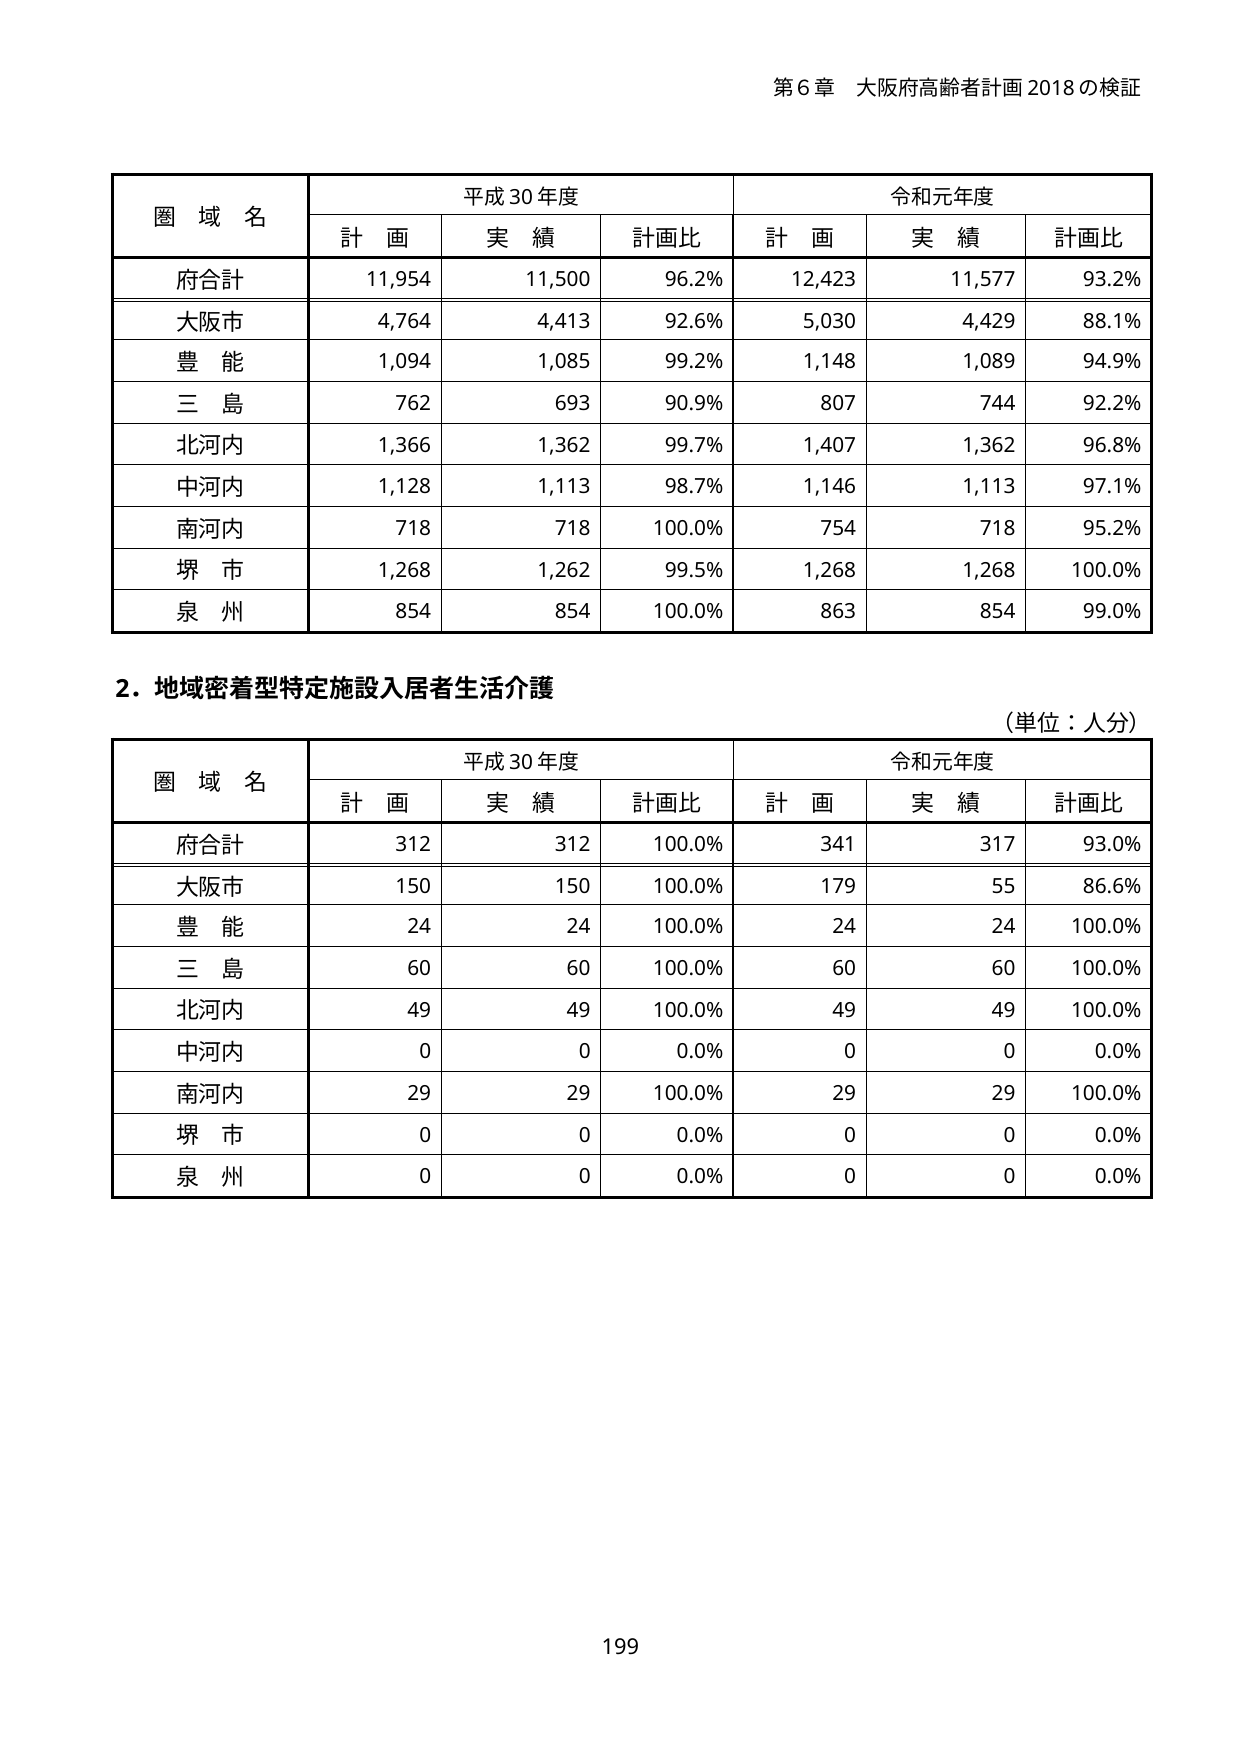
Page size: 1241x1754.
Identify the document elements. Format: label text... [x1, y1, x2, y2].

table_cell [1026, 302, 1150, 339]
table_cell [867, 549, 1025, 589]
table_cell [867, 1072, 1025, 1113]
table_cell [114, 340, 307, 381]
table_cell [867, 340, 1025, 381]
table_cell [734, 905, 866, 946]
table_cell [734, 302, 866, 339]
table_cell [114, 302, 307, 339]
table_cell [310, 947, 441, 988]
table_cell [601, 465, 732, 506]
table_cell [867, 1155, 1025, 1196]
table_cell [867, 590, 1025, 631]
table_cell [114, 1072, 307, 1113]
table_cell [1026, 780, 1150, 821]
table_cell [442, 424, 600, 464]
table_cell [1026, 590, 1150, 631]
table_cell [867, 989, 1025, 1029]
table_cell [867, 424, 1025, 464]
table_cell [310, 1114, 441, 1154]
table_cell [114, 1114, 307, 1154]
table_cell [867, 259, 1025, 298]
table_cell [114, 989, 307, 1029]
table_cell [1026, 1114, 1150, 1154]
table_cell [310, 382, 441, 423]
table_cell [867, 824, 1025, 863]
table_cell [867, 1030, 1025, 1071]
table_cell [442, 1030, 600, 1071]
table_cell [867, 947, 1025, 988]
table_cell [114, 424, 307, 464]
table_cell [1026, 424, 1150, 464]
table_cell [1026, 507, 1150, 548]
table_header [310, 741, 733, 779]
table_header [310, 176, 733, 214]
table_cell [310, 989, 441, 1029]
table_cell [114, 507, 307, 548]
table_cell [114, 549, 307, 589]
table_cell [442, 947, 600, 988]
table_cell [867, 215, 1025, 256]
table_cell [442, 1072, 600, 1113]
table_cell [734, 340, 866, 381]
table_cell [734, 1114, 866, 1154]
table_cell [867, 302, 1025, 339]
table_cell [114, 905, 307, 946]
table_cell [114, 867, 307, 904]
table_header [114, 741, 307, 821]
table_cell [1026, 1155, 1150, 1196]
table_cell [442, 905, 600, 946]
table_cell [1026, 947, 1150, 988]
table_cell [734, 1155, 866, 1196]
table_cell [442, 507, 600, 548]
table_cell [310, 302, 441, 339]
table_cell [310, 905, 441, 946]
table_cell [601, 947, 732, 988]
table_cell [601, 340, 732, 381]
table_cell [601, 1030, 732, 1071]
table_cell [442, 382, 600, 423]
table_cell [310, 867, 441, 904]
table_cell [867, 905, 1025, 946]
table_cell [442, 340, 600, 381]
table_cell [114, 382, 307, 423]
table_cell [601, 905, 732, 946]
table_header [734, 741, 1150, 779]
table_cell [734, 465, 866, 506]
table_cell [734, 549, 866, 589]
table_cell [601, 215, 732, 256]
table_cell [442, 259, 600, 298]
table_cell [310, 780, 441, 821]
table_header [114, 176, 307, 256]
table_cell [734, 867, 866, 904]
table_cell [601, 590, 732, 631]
text （単位：人分） [89, 704, 1152, 738]
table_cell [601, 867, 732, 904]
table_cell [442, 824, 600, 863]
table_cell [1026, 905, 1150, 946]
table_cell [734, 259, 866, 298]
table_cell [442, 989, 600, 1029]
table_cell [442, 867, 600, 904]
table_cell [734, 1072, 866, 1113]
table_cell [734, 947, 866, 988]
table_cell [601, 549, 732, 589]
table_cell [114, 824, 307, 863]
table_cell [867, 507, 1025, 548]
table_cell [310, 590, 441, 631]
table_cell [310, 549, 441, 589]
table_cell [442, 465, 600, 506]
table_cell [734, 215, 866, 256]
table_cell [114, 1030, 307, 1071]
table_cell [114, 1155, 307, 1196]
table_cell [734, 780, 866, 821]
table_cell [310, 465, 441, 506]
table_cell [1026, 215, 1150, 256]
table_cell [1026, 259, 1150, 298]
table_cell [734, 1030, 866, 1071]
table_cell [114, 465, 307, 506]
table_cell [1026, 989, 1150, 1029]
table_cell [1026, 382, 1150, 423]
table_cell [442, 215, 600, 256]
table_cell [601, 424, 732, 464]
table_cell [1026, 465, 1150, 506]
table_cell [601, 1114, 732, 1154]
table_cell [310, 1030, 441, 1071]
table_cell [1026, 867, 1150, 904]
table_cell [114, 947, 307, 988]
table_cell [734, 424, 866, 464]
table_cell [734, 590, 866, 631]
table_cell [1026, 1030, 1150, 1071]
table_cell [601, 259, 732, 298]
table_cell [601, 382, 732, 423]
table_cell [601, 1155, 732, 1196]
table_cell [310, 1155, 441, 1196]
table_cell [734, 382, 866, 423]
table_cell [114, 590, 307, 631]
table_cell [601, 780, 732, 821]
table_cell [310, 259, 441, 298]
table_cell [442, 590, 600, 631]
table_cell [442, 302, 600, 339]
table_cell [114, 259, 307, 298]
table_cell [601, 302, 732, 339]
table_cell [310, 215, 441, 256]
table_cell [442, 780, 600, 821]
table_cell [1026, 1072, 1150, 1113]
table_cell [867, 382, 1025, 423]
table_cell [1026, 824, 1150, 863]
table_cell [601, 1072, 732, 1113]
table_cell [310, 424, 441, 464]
text 2．地域密着型特定施設入居者生活介護 [89, 668, 1152, 704]
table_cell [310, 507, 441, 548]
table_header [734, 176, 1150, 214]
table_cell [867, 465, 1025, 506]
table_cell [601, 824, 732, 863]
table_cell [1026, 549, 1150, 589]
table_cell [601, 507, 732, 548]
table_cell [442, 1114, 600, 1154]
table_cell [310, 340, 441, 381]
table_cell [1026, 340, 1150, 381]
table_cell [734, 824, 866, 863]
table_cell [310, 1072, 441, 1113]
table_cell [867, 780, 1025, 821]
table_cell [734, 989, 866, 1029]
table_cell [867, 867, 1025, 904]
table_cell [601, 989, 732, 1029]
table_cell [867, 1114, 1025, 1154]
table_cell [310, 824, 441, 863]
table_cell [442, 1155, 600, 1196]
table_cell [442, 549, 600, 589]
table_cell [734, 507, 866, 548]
